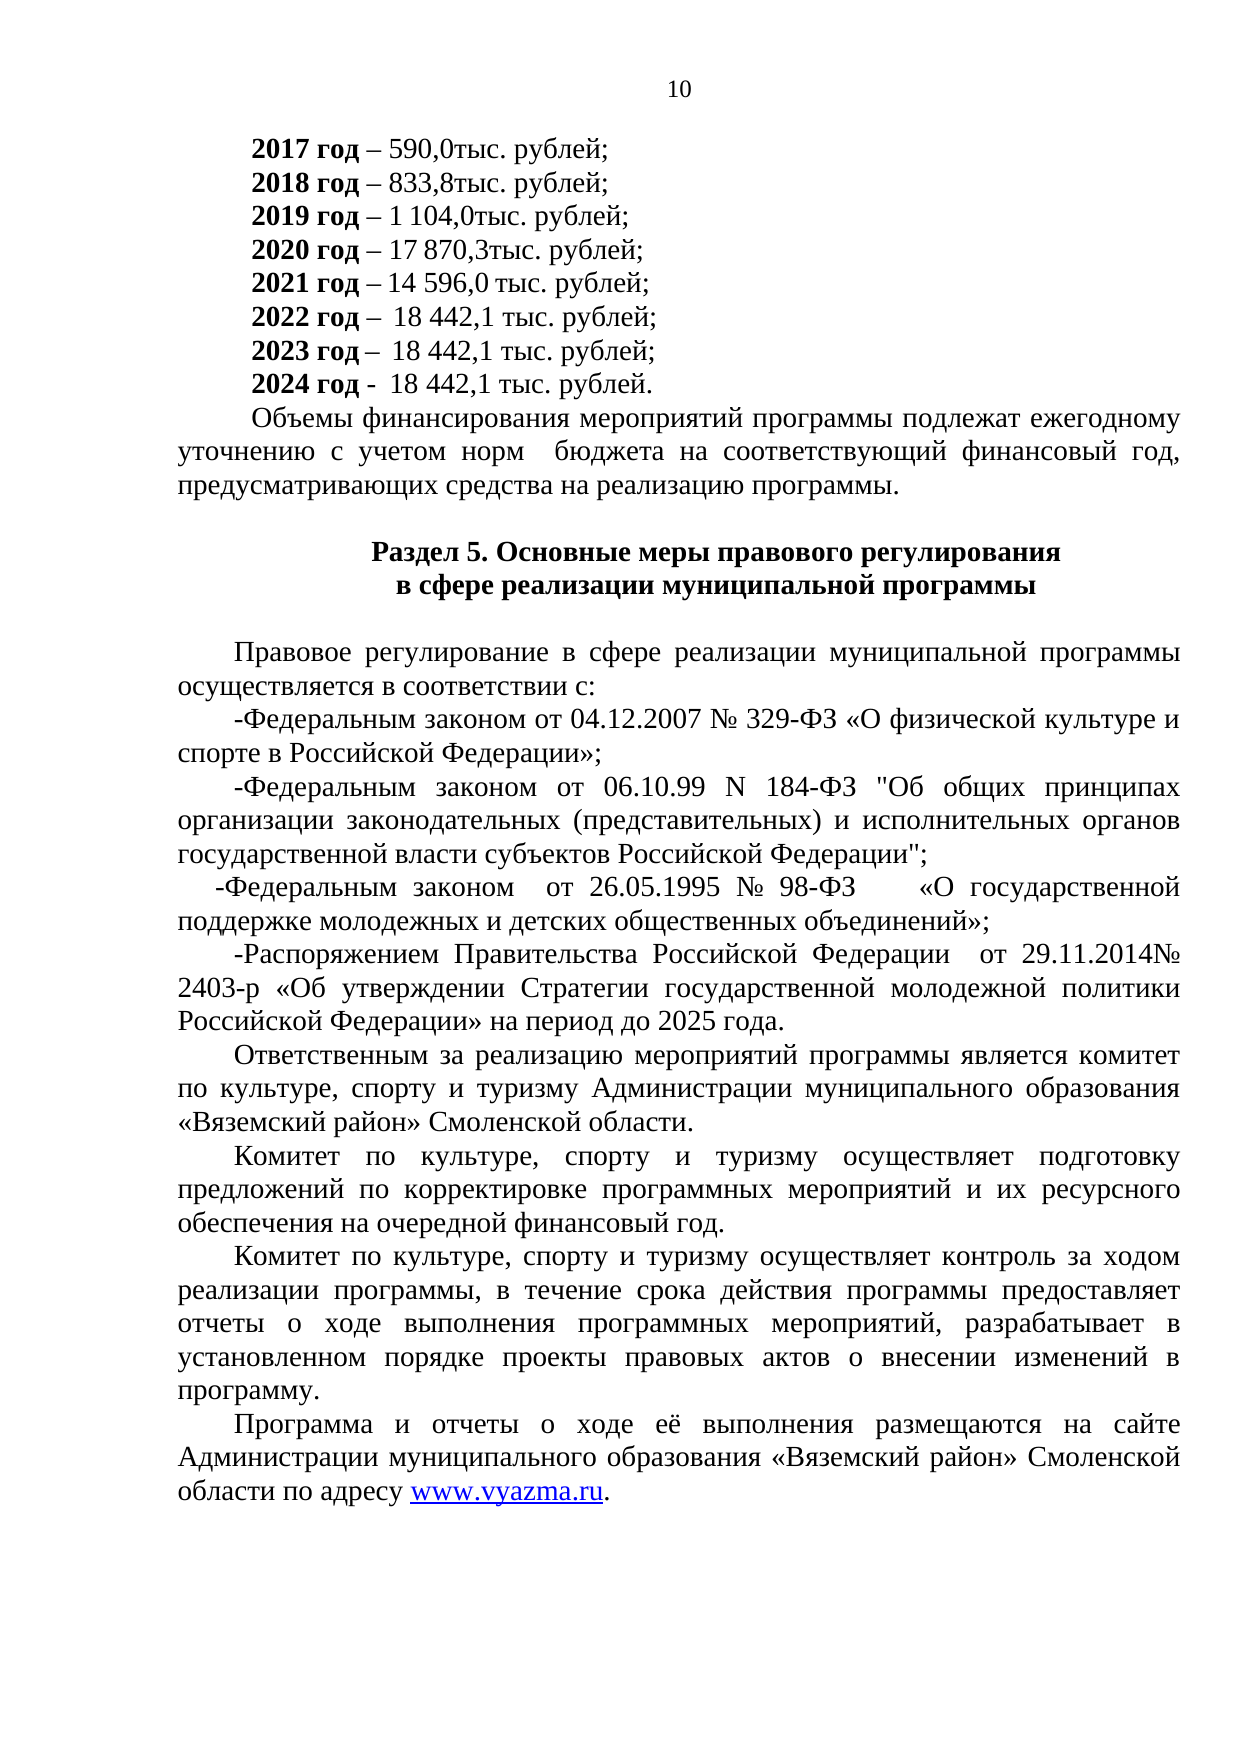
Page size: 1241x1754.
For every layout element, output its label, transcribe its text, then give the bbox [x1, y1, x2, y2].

text Комитет по культуре, спорту и туризму осуществляет подготовку предложений по корректировке программных мероприятий и их ресурсного обеспечения на очередной финансовый год. [177, 1138, 1181, 1238]
text -Распоряжением Правительства Российской Федерации от 29.11.2014№ 2403-р «Об утверждении Стратегии государственной молодежной политики Российской Федерации» на период до 2025 года. [177, 936, 1181, 1037]
text в сфере реализации муниципальной программы [177, 567, 1181, 601]
text Объемы финансирования мероприятий программы подлежат ежегодному уточнению с учетом норм бюджета на соответствующий финансовый год, предусматривающих средства на реализацию программы. [177, 400, 1181, 500]
text -Федеральным законом от 04.12.2007 № 329-ФЗ «О физической культуре и спорте в Российской Федерации»; [177, 702, 1181, 769]
text -Федеральным законом от 06.10.99 N 184-ФЗ "Об общих принципах организации законодательных (представительных) и исполнительных органов государственной власти субъектов Российской Федерации"; [177, 769, 1181, 869]
text 2022 год – 18 442,1 тыс. рублей; [177, 299, 1181, 333]
text 2019 год – 1 104,0тыс. рублей; [177, 198, 1181, 232]
text 2023 год – 18 442,1 тыс. рублей; [177, 333, 1181, 366]
text Комитет по культуре, спорту и туризму осуществляет контроль за ходом реализации программы, в течение срока действия программы предоставляет отчеты о ходе выполнения программных мероприятий, разрабатывает в установленном порядке проекты правовых актов о внесении изменений в программу. [177, 1238, 1181, 1406]
text Правовое регулирование в сфере реализации муниципальной программы осуществляется в соответствии с: [177, 634, 1181, 702]
text Программа и отчеты о ходе её выполнения размещаются на сайте Администрации муниципального образования «Вяземский район» Смоленской области по адресу www.vyazma.ru. [177, 1406, 1181, 1507]
text Раздел 5. Основные меры правового регулирования [177, 534, 1181, 567]
text -Федеральным законом от 26.05.1995 № 98-ФЗ «О государственной поддержке молодежных и детских общественных объединений»; [177, 869, 1181, 936]
text 2017 год – 590,0тыс. рублей; [177, 131, 1181, 165]
text 2021 год – 14 596,0 тыс. рублей; [177, 266, 1181, 299]
text 2020 год – 17 870,3тыс. рублей; [177, 232, 1181, 266]
text 2018 год – 833,8тыс. рублей; [177, 165, 1181, 198]
text Ответственным за реализацию мероприятий программы является комитет по культуре, спорту и туризму Администрации муниципального образования «Вяземский район» Смоленской области. [177, 1037, 1181, 1138]
text 2024 год - 18 442,1 тыс. рублей. [177, 366, 1181, 400]
